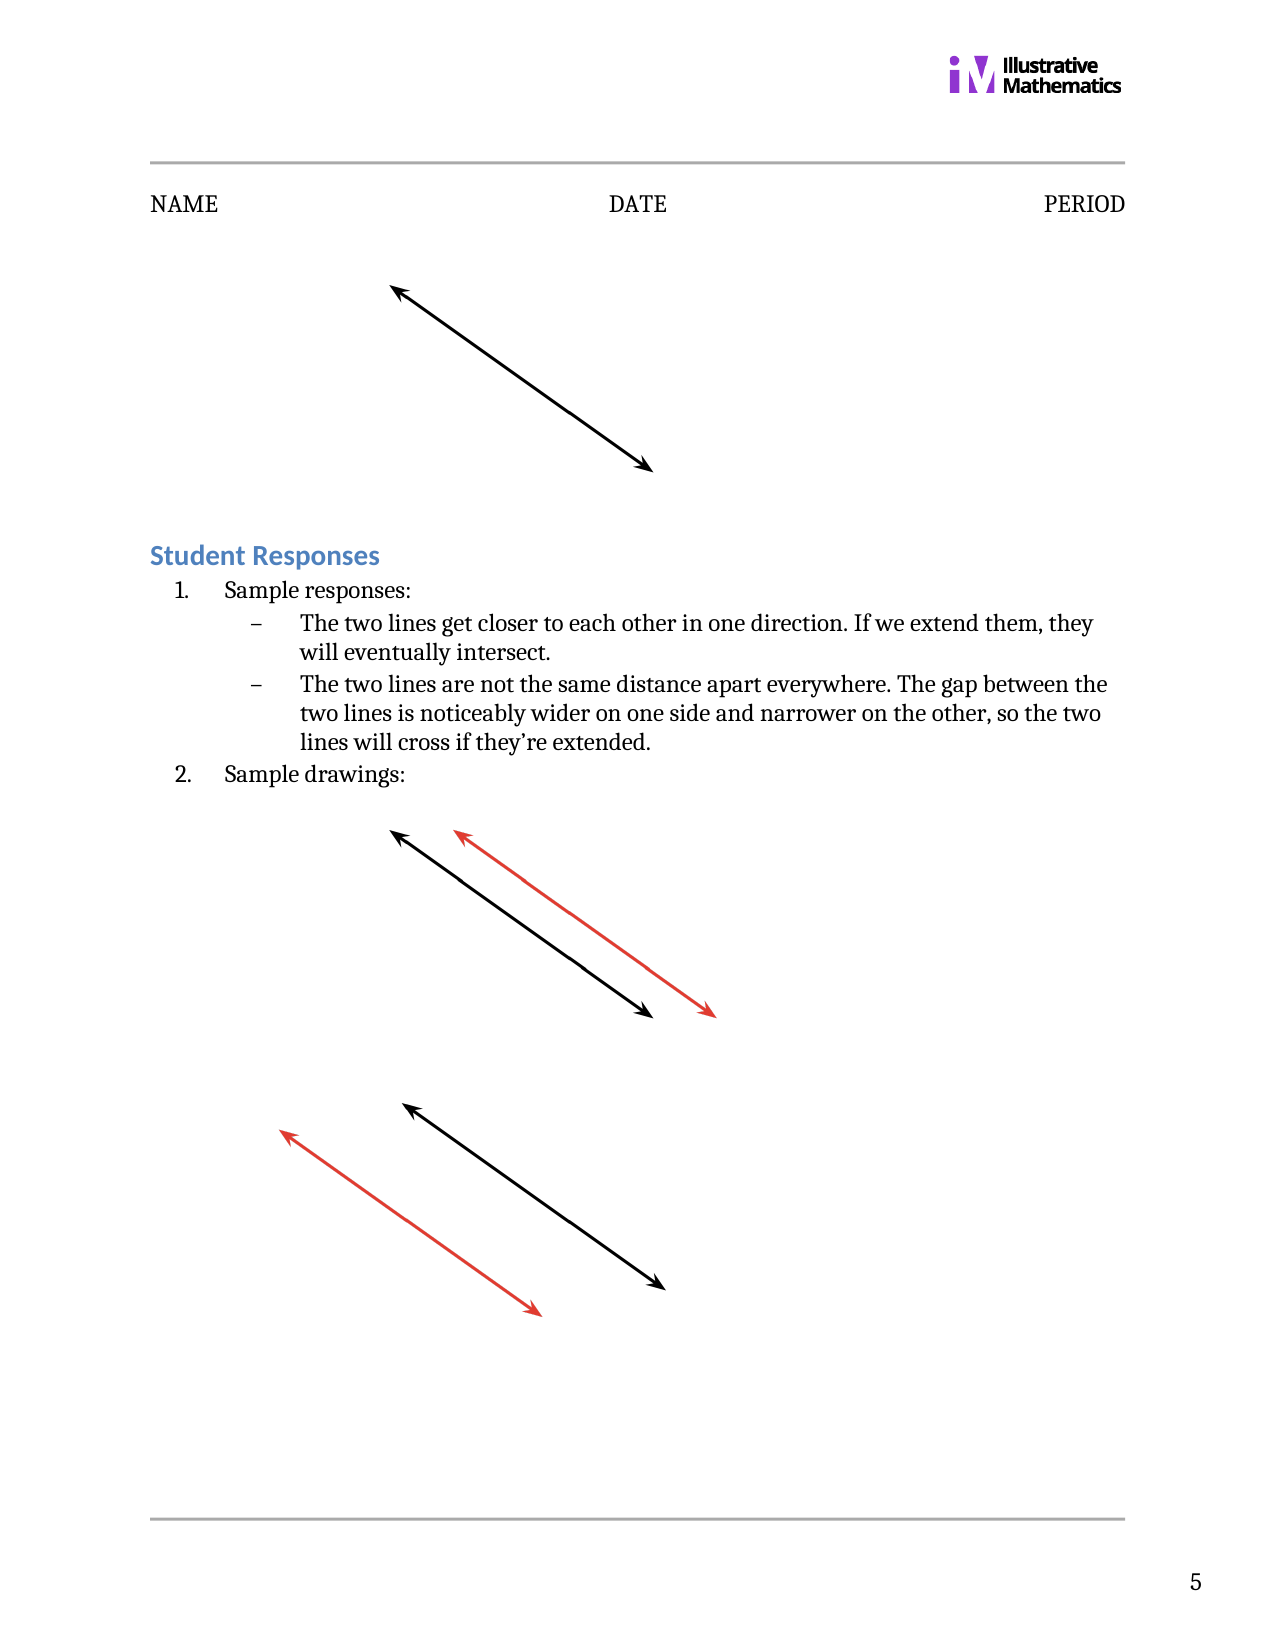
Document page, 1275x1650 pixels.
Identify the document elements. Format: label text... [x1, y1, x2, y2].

picture [243, 792, 732, 1056]
list The two lines get closer to each other in one direction. If we extend them, they will eventually intersect. [250, 609, 1125, 666]
list Sample drawings: [175, 760, 1125, 789]
picture [243, 247, 732, 510]
picture [949, 55, 1121, 93]
picture [243, 1065, 732, 1328]
subtitle Student Responses [150, 537, 1125, 573]
list Sample responses: [175, 576, 1125, 605]
list The two lines are not the same distance apart everywhere. The gap between the two lines is noticeably wider on one side and narrower on the other, so the two lines will cross if they’re extended. [250, 670, 1125, 756]
